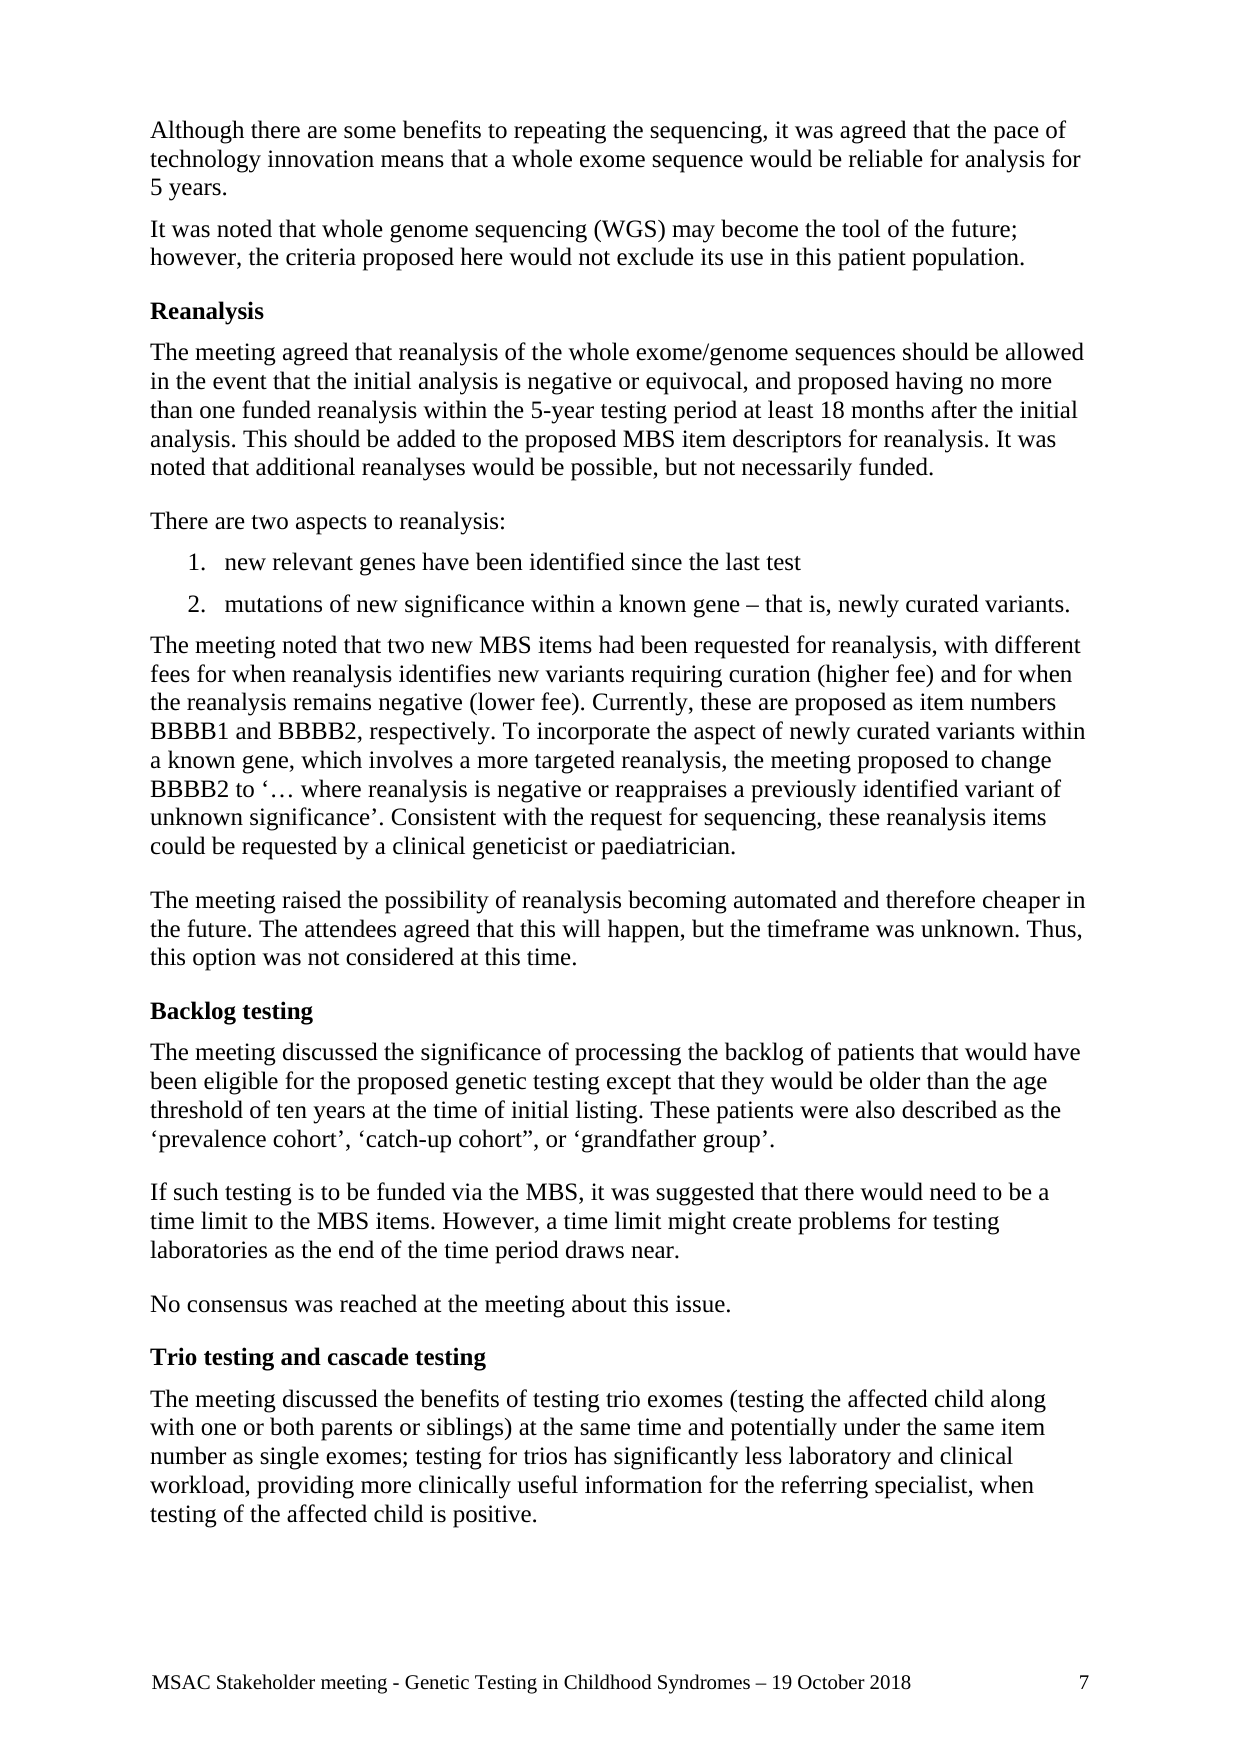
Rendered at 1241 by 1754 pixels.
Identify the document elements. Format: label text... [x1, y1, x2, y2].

text The meeting agreed that reanalysis of the whole exome/genome sequences should be allowed in the event that the initial analysis is negative or equivocal, and proposed having no more than one funded reanalysis within the 5-year testing period at least 18 months after the initial analysis. This should be added to the proposed MBS item descriptors for reanalysis. It was noted that additional reanalyses would be possible, but not necessarily funded. [150, 337, 1090, 481]
text The meeting noted that two new MBS items had been requested for reanalysis, with different fees for when reanalysis identifies new variants requiring curation (higher fee) and for when the reanalysis remains negative (lower fee). Currently, these are proposed as item numbers BBBB1 and BBBB2, respectively. To incorporate the aspect of newly curated variants within a known gene, which involves a more targeted reanalysis, the meeting proposed to change BBBB2 to ‘… where reanalysis is negative or reappraises a previously identified variant of unknown significance’. Consistent with the request for sequencing, these reanalysis items could be requested by a clinical geneticist or paediatrician. [150, 630, 1090, 860]
text Although there are some benefits to repeating the sequencing, it was agreed that the pace of technology innovation means that a whole exome sequence would be reliable for analysis for 5 years. [150, 115, 1090, 201]
list mutations of new significance within a known gene – that is, newly curated variants. [187, 589, 1090, 617]
text The meeting discussed the benefits of testing trio exomes (testing the affected child along with one or both parents or siblings) at the same time and potentially under the same item number as single exomes; testing for trios has significantly less laboratory and clinical workload, providing more clinically useful information for the referring specialist, when testing of the affected child is positive. [150, 1384, 1090, 1527]
text There are two aspects to reanalysis: [150, 506, 1090, 535]
text The meeting discussed the significance of processing the backlog of patients that would have been eligible for the proposed genetic testing except that they would be older than the age threshold of ten years at the time of initial listing. These patients were also described as the ‘prevalence cohort’, ‘catch-up cohort”, or ‘grandfather group’. [150, 1037, 1090, 1152]
subtitle Trio testing and cascade testing [150, 1342, 1090, 1371]
text The meeting raised the possibility of reanalysis becoming automated and therefore cheaper in the future. The attendees agreed that this will happen, but the timeframe was unknown. Thus, this option was not considered at this time. [150, 885, 1090, 971]
text No consensus was reached at the meeting about this issue. [150, 1289, 1090, 1317]
subtitle Reanalysis [150, 296, 1090, 325]
list new relevant genes have been identified since the last test [187, 547, 1090, 576]
text If such testing is to be funded via the MBS, it was suggested that there would need to be a time limit to the MBS items. However, a time limit might create problems for testing laboratories as the end of the time period draws near. [150, 1177, 1090, 1264]
subtitle Backlog testing [150, 996, 1090, 1025]
text It was noted that whole genome sequencing (WGS) may become the tool of the future; however, the criteria proposed here would not exclude its use in this patient population. [150, 214, 1090, 271]
